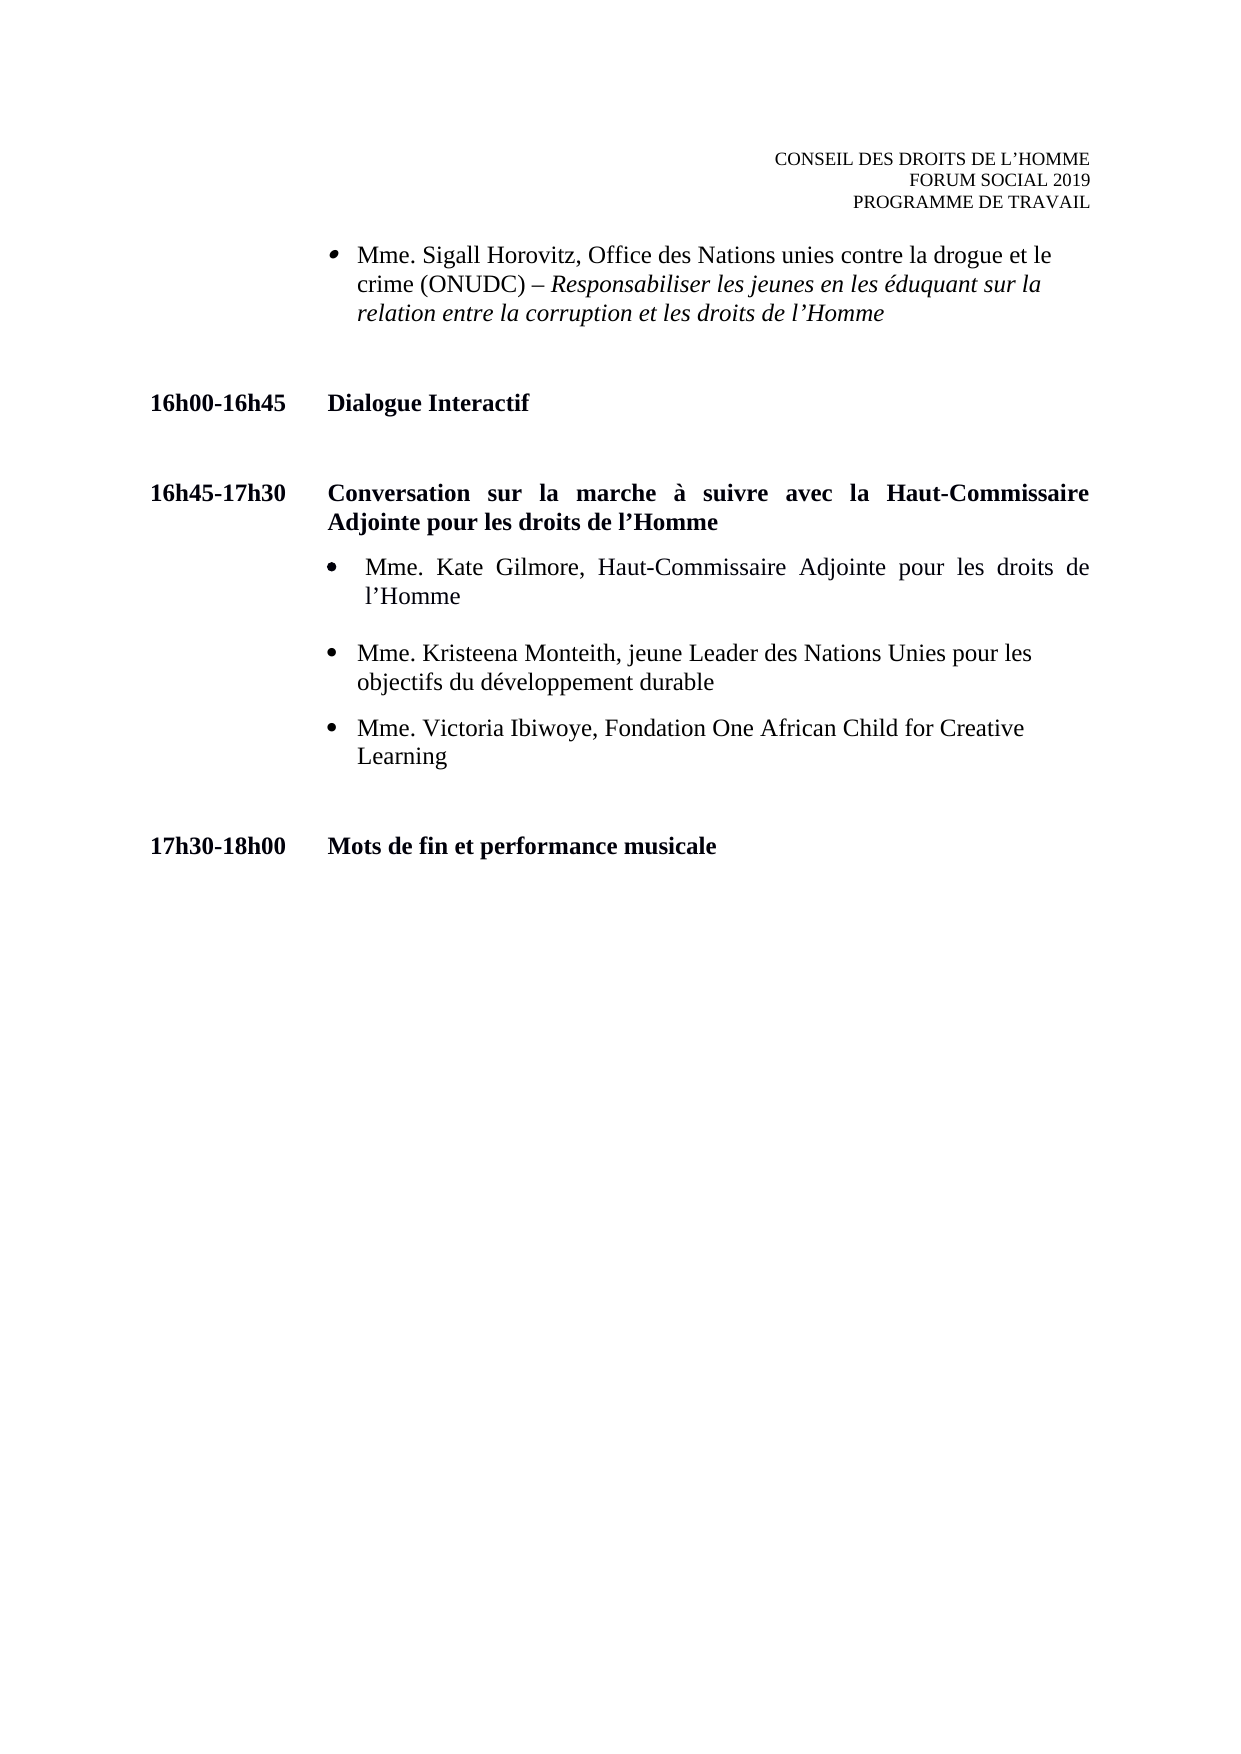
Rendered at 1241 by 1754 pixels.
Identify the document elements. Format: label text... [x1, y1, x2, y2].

text 16h00-16h45 Dialogue Interactif [150, 388, 1090, 417]
text 17h30-18h00 Mots de fin et performance musicale [150, 831, 1090, 860]
list Mme. Kate Gilmore, Haut-Commissaire Adjointe pour les droits de l’Homme [327, 552, 1090, 610]
list Mme. Sigall Horovitz, Office des Nations unies contre la drogue et le crime (ONUDC) – Responsabiliser les jeunes en les éduquant sur la relation entre la corruption et les droits de l’Homme [327, 240, 1090, 327]
text 16h45-17h30 Conversation sur la marche à suivre avec la Haut-Commissaire Adjointe pour les droits de l’Homme [150, 478, 1090, 536]
list Mme. Victoria Ibiwoye, Fondation One African Child for Creative Learning [327, 713, 1090, 770]
list Mme. Kristeena Monteith, jeune Leader des Nations Unies pour les objectifs du développement durable [327, 638, 1090, 696]
